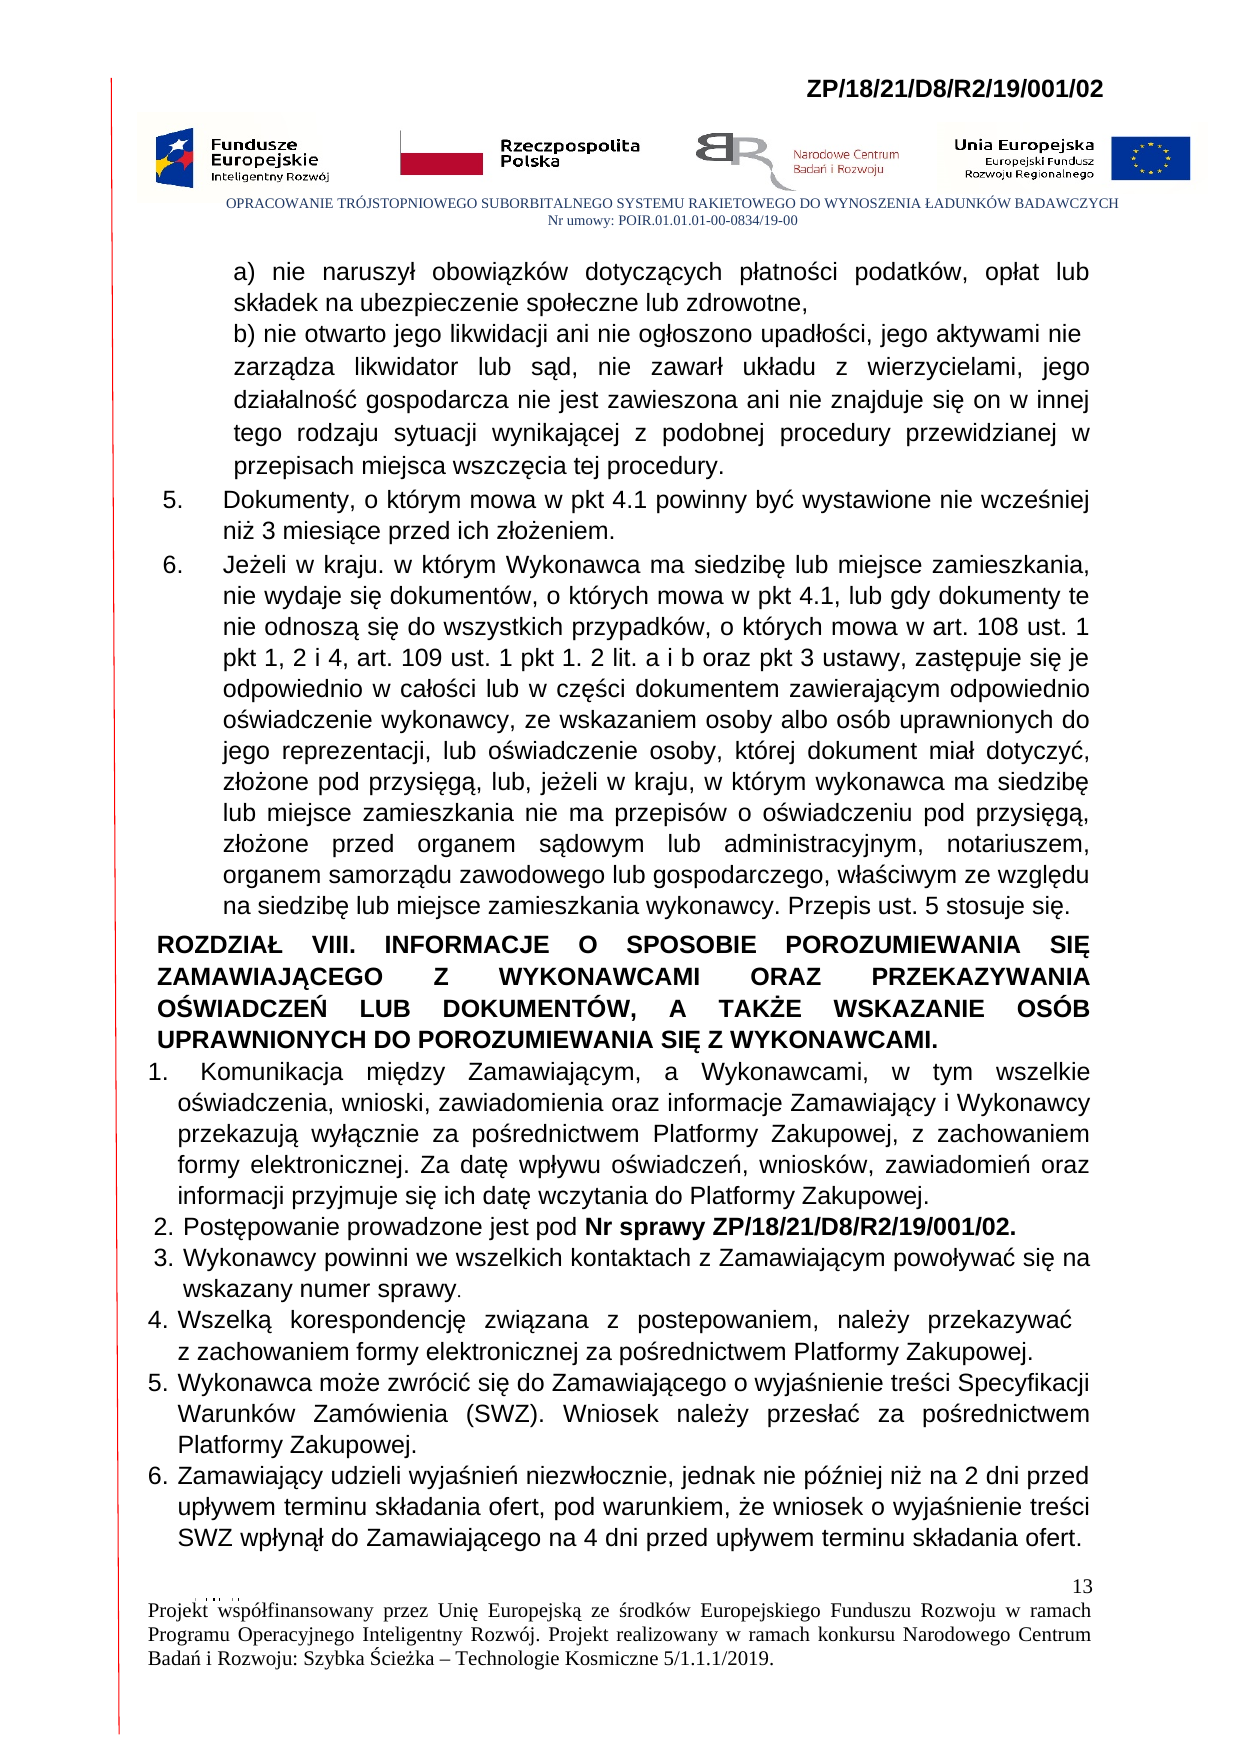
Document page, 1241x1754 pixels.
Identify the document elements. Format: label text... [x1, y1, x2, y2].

list Jeżeli w kraju. w którym Wykonawca ma siedzibę lub miejsce zamieszkania, nie wydaje się dokumentów, o których mowa w pkt 4.1, lub gdy dokumenty te nie odnoszą się do wszystkich przypadków, o których mowa w art. 108 ust. 1 pkt 1, 2 i 4, art. 109 ust. 1 pkt 1. 2 lit. a i b oraz pkt 3 ustawy, zastępuje się je odpowiednio w całości lub w części dokumentem zawierającym odpowiednio oświadczenie wykonawcy, ze wskazaniem osoby albo osób uprawnionych do jego reprezentacji, lub oświadczenie osoby, której dokument miał dotyczyć, złożone pod przysięgą, lub, jeżeli w kraju, w którym wykonawca ma siedzibę lub miejsce zamieszkania nie ma przepisów o oświadczeniu pod przysięgą, złożone przed organem sądowym lub administracyjnym, notariuszem, organem samorządu zawodowego lub gospodarczego, właściwym ze względu na siedzibę lub miejsce zamieszkania wykonawcy. Przepis ust. 5 stosuje się. [162, 550, 1091, 920]
list Postępowanie prowadzone jest pod Nr sprawy ZP/18/21/D8/R2/19/001/02. [153, 1212, 1091, 1241]
list Komunikacja między Zamawiającym, a Wykonawcami, w tym wszelkie oświadczenia, wnioski, zawiadomienia oraz informacje Zamawiający i Wykonawcy przekazują wyłącznie za pośrednictwem Platformy Zakupowej, z zachowaniem formy elektronicznej. Za datę wpływu oświadczeń, wniosków, zawiadomień oraz informacji przyjmuje się ich datę wczytania do Platformy Zakupowej. [148, 1057, 1091, 1210]
picture [382, 115, 657, 175]
picture [696, 133, 899, 175]
text b) nie otwarto jego likwidacji ani nie ogłoszono upadłości, jego aktywami nie zarządza likwidator lub sąd, nie zawarł układu z wierzycielami, jego działalność gospodarcza nie jest zawieszona ani nie znajduje się on w innej tego rodzaju sytuacji wynikającej z podobnej procedury przewidzianej w przepisach miejsca wszczęcia tej procedury. [233, 319, 1091, 480]
list Wykonawca może zwrócić się do Zamawiającego o wyjaśnienie treści Specyfikacji Warunków Zamówienia (SWZ). Wniosek należy przesłać za pośrednictwem Platformy Zakupowej. [148, 1368, 1091, 1458]
picture [137, 112, 347, 203]
list Wykonawcy powinni we wszelkich kontaktach z Zamawiającym powoływać się na wskazany numer sprawy. [153, 1243, 1091, 1303]
picture [937, 122, 1208, 194]
text ROZDZIAŁ VIII. INFORMACJE O SPOSOBIE POROZUMIEWANIA SIĘ ZAMAWIAJĄCEGO Z WYKONAWCAMI ORAZ PRZEKAZYWANIA OŚWIADCZEŃ LUB DOKUMENTÓW, A TAKŻE WSKAZANIE OSÓB UPRAWNIONYCH DO POROZUMIEWANIA SIĘ Z WYKONAWCAMI. [157, 930, 1091, 1054]
text a) nie naruszył obowiązków dotyczących płatności podatków, opłat lub składek na ubezpieczenie społeczne lub zdrowotne, [233, 175, 1091, 316]
list Dokumenty, o którym mowa w pkt 4.1 powinny być wystawione nie wcześniej niż 3 miesiące przed ich złożeniem. [162, 484, 1091, 544]
list Wszelką korespondencję związana z postepowaniem, należy przekazywać z zachowaniem formy elektronicznej za pośrednictwem Platformy Zakupowej. [148, 1306, 1091, 1365]
